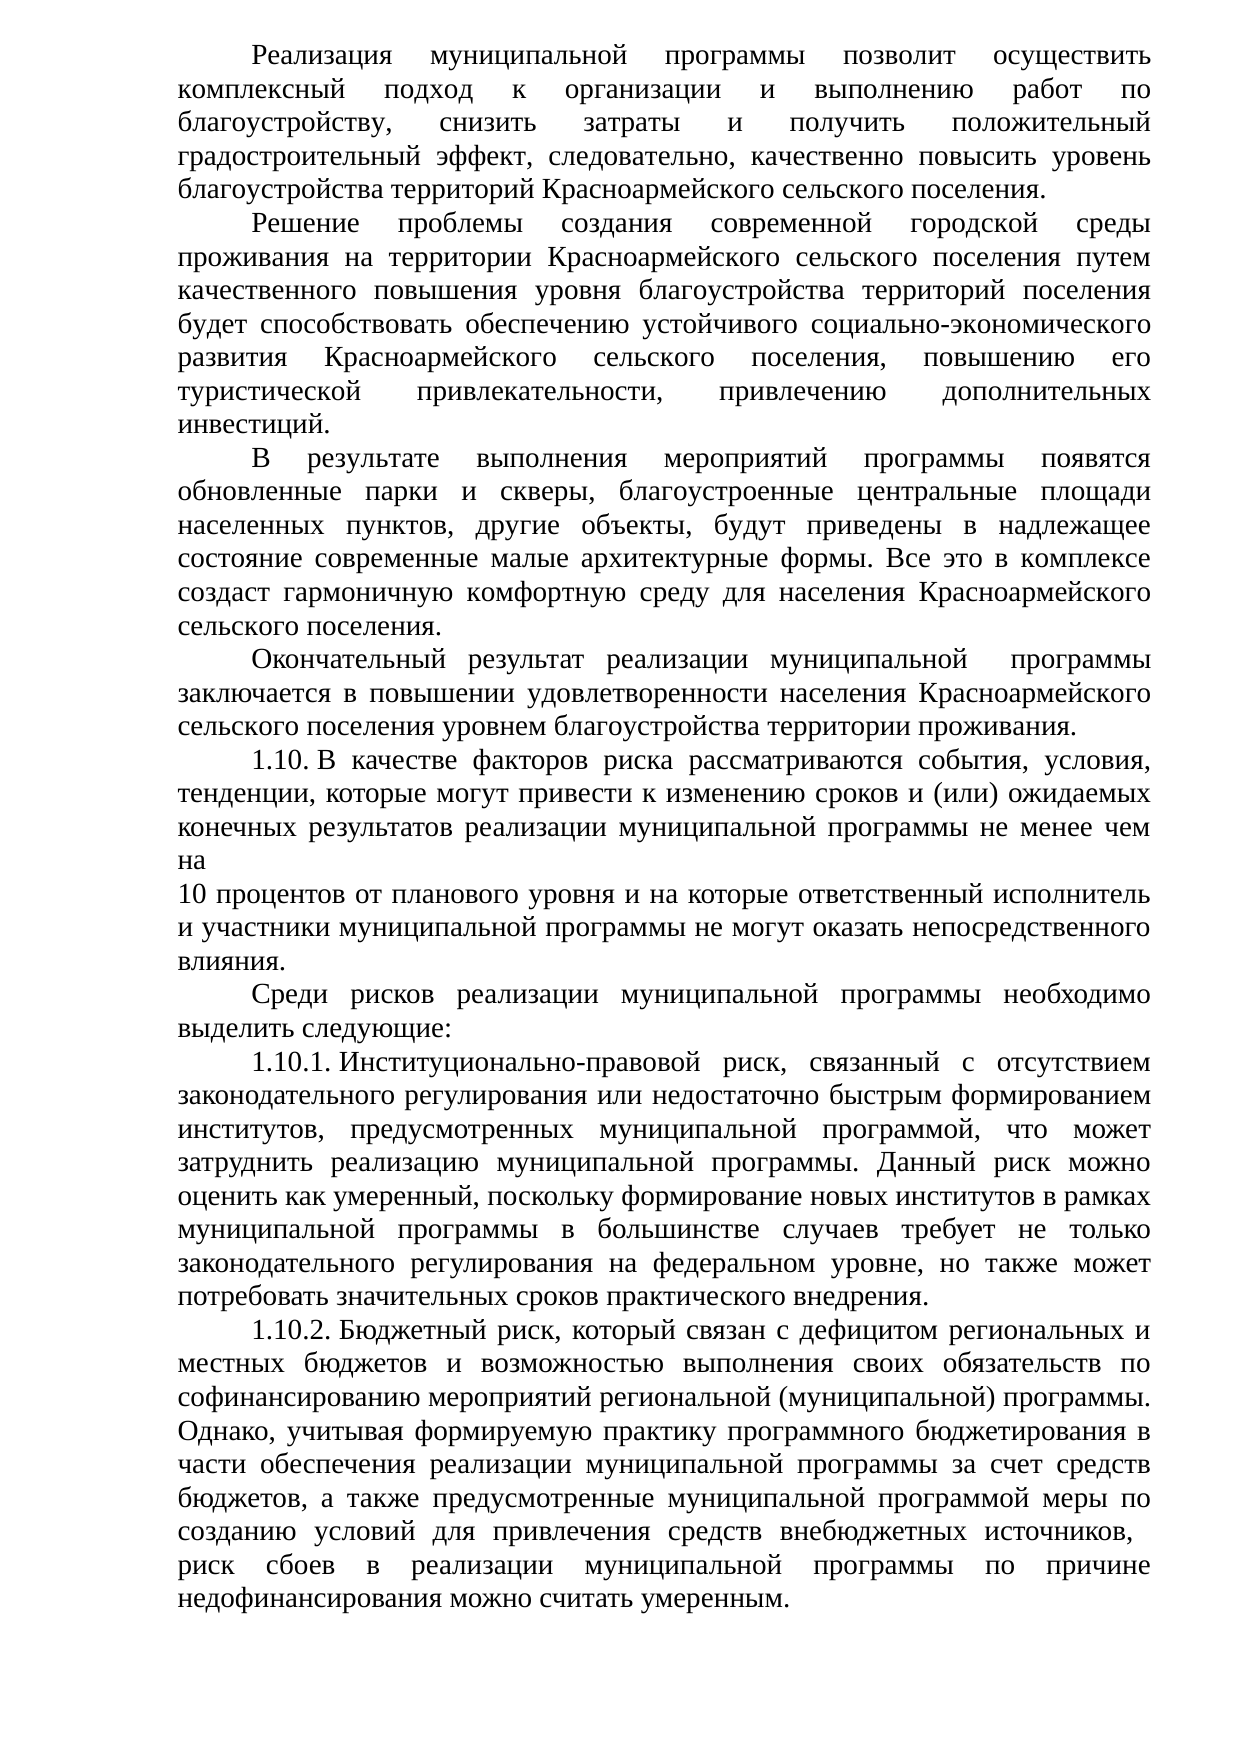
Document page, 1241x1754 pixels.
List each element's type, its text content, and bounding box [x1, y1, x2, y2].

text В результате выполнения мероприятий программы появятся обновленные парки и скверы, благоустроенные центральные площади населенных пунктов, другие объекты, будут приведены в надлежащее состояние современные малые архитектурные формы. Все это в комплексе создаст гармоничную комфортную среду для населения Красноармейского сельского поселения. [177, 440, 1152, 641]
text Среди рисков реализации муниципальной программы необходимо выделить следующие: [177, 977, 1152, 1044]
text 1.10.2. Бюджетный риск, который связан с дефицитом региональных и местных бюджетов и возможностью выполнения своих обязательств по софинансированию мероприятий региональной (муниципальной) программы. Однако, учитывая формируемую практику программного бюджетирования в части обеспечения реализации муниципальной программы за счет средств бюджетов, а также предусмотренные муниципальной программой меры по созданию условий для привлечения средств внебюджетных источников, риск сбоев в реализации муниципальной программы по причине недофинансирования можно считать умеренным. [177, 1312, 1152, 1614]
text 1.10. В качестве факторов риска рассматриваются события, условия, тенденции, которые могут привести к изменению сроков и (или) ожидаемых конечных результатов реализации муниципальной программы не менее чем на 10 процентов от планового уровня и на которые ответственный исполнитель и участники муниципальной программы не могут оказать непосредственного влияния. [177, 742, 1152, 977]
text Решение проблемы создания современной городской среды проживания на территории Красноармейского сельского поселения путем качественного повышения уровня благоустройства территорий поселения будет способствовать обеспечению устойчивого социально-экономического развития Красноармейского сельского поселения, повышению его туристической привлекательности, привлечению дополнительных инвестиций. [177, 205, 1152, 440]
text Окончательный результат реализации муниципальной программы заключается в повышении удовлетворенности населения Красноармейского сельского поселения уровнем благоустройства территории проживания. [177, 641, 1152, 742]
text Реализация муниципальной программы позволит осуществить комплексный подход к организации и выполнению работ по благоустройству, снизить затраты и получить положительный градостроительный эффект, следовательно, качественно повысить уровень благоустройства территорий Красноармейского сельского поселения. [177, 37, 1152, 205]
text 1.10.1. Институционально-правовой риск, связанный с отсутствием законодательного регулирования или недостаточно быстрым формированием институтов, предусмотренных муниципальной программой, что может затруднить реализацию муниципальной программы. Данный риск можно оценить как умеренный, поскольку формирование новых институтов в рамках муниципальной программы в большинстве случаев требует не только законодательного регулирования на федеральном уровне, но также может потребовать значительных сроков практического внедрения. [177, 1044, 1152, 1312]
